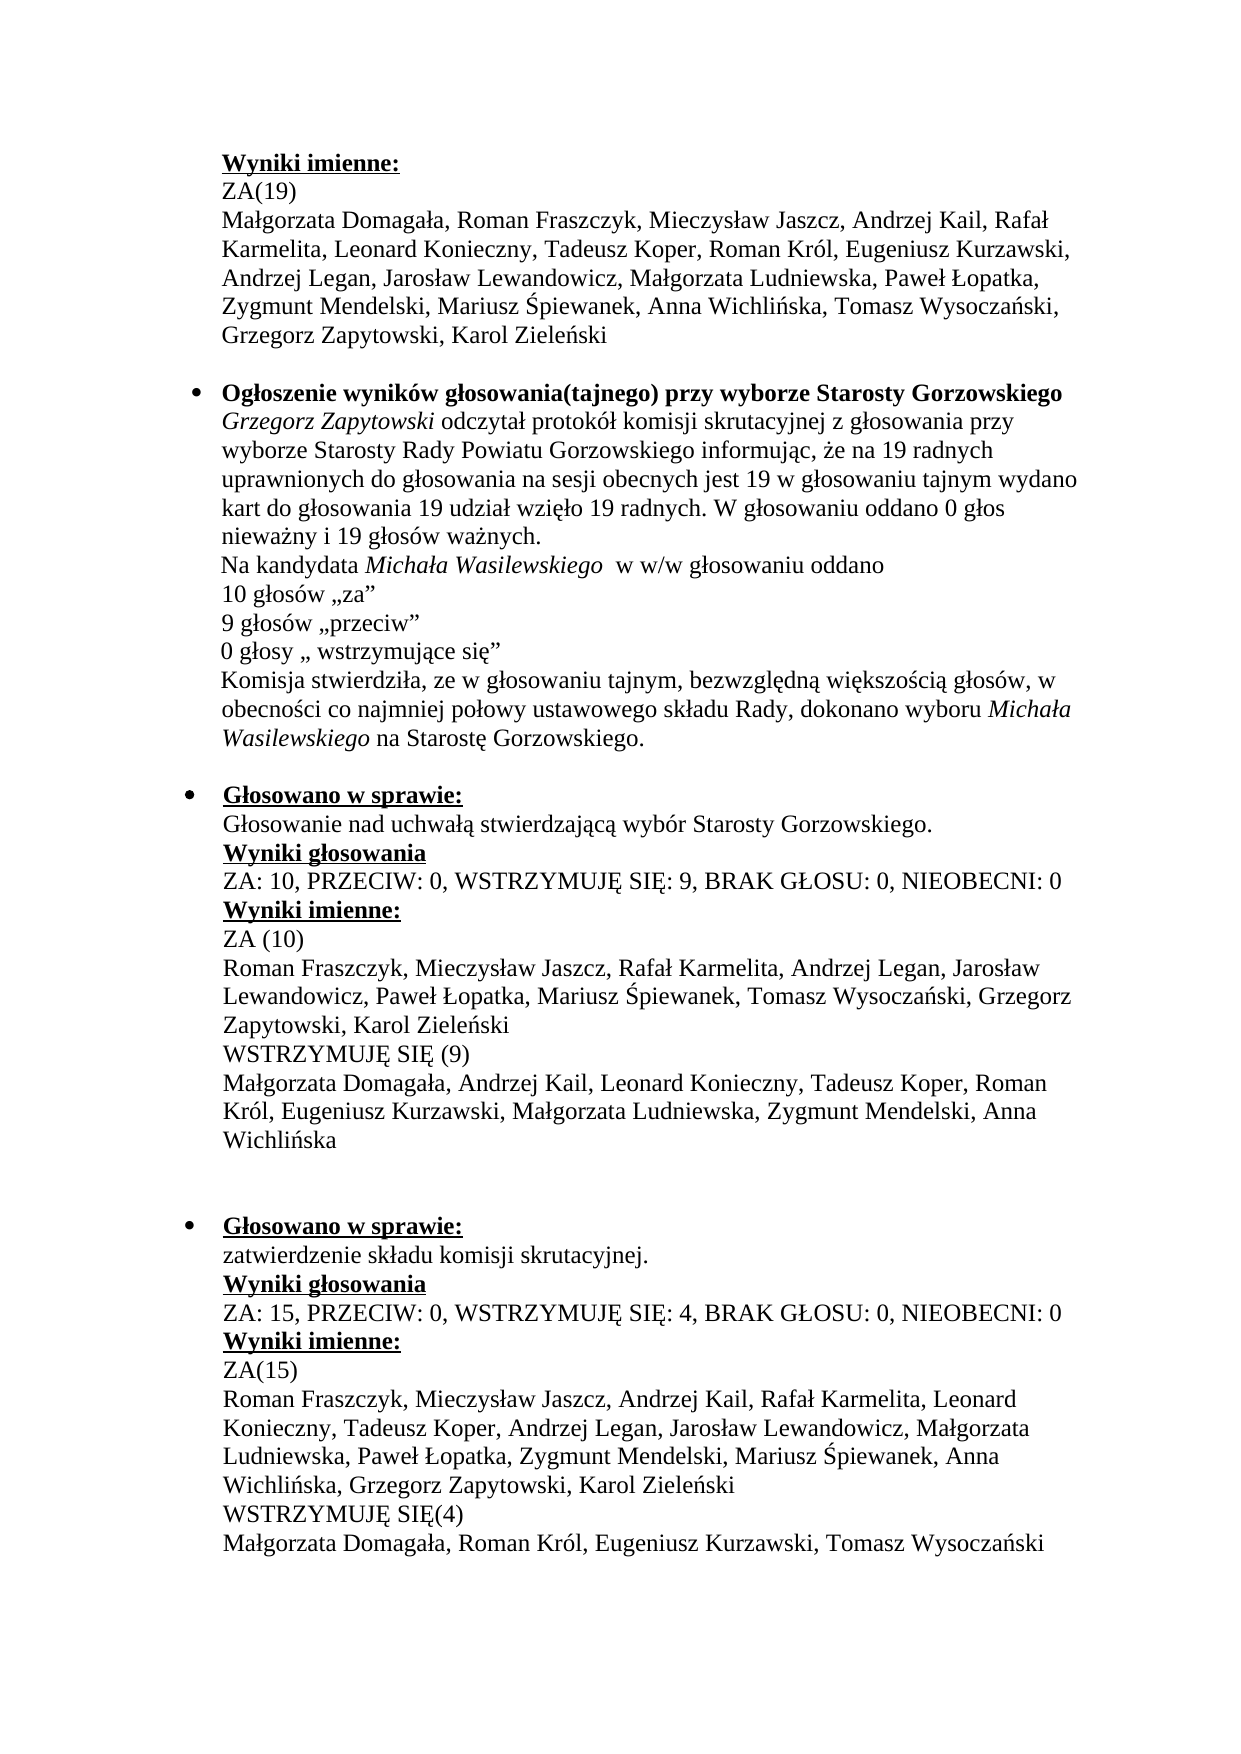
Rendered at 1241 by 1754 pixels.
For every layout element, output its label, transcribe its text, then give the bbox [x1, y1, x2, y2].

text Wyniki imienne: [185, 895, 1093, 924]
list Głosowano w sprawie: [185, 780, 1093, 809]
text ZA: 10, PRZECIW: 0, WSTRZYMUJĘ SIĘ: 9, BRAK GŁOSU: 0, NIEOBECNI: 0 [185, 866, 1093, 895]
text Głosowanie nad uchwałą stwierdzającą wybór Starosty Gorzowskiego. [185, 809, 1093, 838]
text ZA (10) [185, 924, 1093, 953]
text ZA(19) Małgorzata Domagała, Roman Fraszczyk, Mieczysław Jaszcz, Andrzej Kail, Rafał Karmelita, Leonard Konieczny, Tadeusz Koper, Roman Król, Eugeniusz Kurzawski, Andrzej Legan, Jarosław Lewandowicz, Małgorzata Ludniewska, Paweł Łopatka, Zygmunt Mendelski, Mariusz Śpiewanek, Anna Wichlińska, Tomasz Wysoczański, Grzegorz Zapytowski, Karol Zieleński [221, 176, 1093, 378]
text Wyniki imienne: [221, 148, 1093, 176]
text Małgorzata Domagała, Andrzej Kail, Leonard Konieczny, Tadeusz Koper, Roman Król, Eugeniusz Kurzawski, Małgorzata Ludniewska, Zygmunt Mendelski, Anna Wichlińska [223, 1068, 1093, 1154]
text Komisja stwierdziła, ze w głosowaniu tajnym, bezwzględną większością głosów, w obecności co najmniej połowy ustawowego składu Rady, dokonano wyboru Michała Wasilewskiego na Starostę Gorzowskiego. [220, 665, 1093, 751]
text WSTRZYMUJĘ SIĘ (9) [185, 1039, 1093, 1068]
text Na kandydata Michała Wasilewskiego w w/w głosowaniu oddano 10 głosów „za” 9 głosów „przeciw” [220, 550, 1093, 636]
text 0 głosy „ wstrzymujące się” [220, 636, 1093, 665]
list Ogłoszenie wyników głosowania(tajnego) przy wyborze Starosty Gorzowskiego Grzegorz Zapytowski odczytał protokół komisji skrutacyjnej z głosowania przy wyborze Starosty Rady Powiatu Gorzowskiego informując, że na 19 radnych uprawnionych do głosowania na sesji obecnych jest 19 w głosowaniu tajnym wydano kart do głosowania 19 udział wzięło 19 radnych. W głosowaniu oddano 0 głos nieważny i 19 głosów ważnych. [192, 378, 1093, 550]
list Głosowano w sprawie: zatwierdzenie składu komisji skrutacyjnej. Wyniki głosowania ZA: 15, PRZECIW: 0, WSTRZYMUJĘ SIĘ: 4, BRAK GŁOSU: 0, NIEOBECNI: 0 Wyniki imienne: ZA(15) Roman Fraszczyk, Mieczysław Jaszcz, Andrzej Kail, Rafał Karmelita, Leonard Konieczny, Tadeusz Koper, Andrzej Legan, Jarosław Lewandowicz, Małgorzata Ludniewska, Paweł Łopatka, Zygmunt Mendelski, Mariusz Śpiewanek, Anna Wichlińska, Grzegorz Zapytowski, Karol Zieleński WSTRZYMUJĘ SIĘ(4) Małgorzata Domagała, Roman Król, Eugeniusz Kurzawski, Tomasz Wysoczański [185, 1211, 1093, 1556]
text Wyniki głosowania [185, 838, 1093, 866]
text Roman Fraszczyk, Mieczysław Jaszcz, Rafał Karmelita, Andrzej Legan, Jarosław Lewandowicz, Paweł Łopatka, Mariusz Śpiewanek, Tomasz Wysoczański, Grzegorz Zapytowski, Karol Zieleński [223, 953, 1093, 1039]
